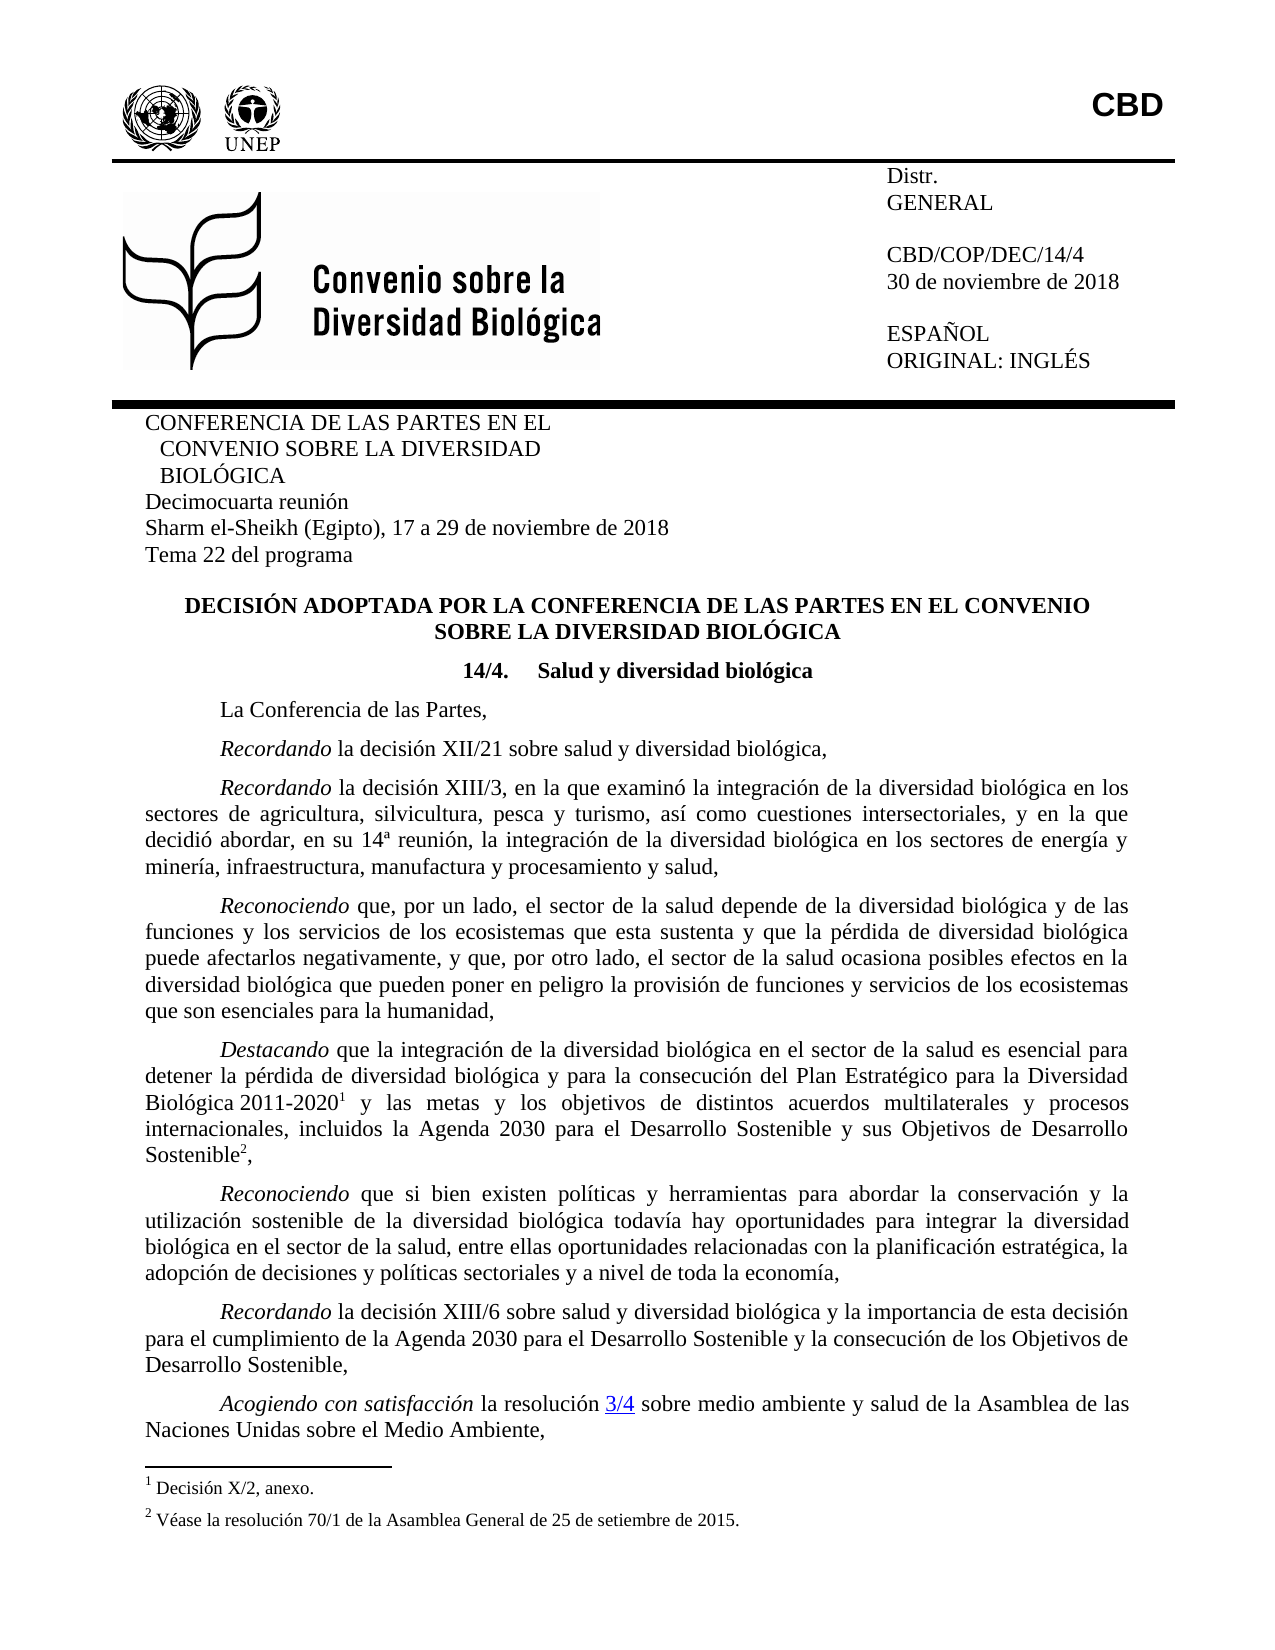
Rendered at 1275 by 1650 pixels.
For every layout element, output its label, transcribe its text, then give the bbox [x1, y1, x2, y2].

table_header [112, 85, 213, 159]
table_cell Distr. 30 de noviembre de 2018 ESPAÑOL ORIGINAL: INGLÉS [749, 163, 1175, 399]
list Reconociendo que si bien existen políticas y herramientas para abordar la conservación y la utilización sostenible de la diversidad biológica todavía hay oportunidades para integrar la diversidad biológica en el sector de la salud, entre ellas oportunidades relacionadas con la planificación estratégica, la adopción de decisiones y políticas sectoriales y a nivel de toda la economía, [145, 1180, 1130, 1286]
table_header [213, 85, 749, 159]
table_header CBD [749, 85, 1175, 159]
list Acogiendo con satisfacción la resolución 3/4 sobre medio ambiente y salud de la Asamblea de las Naciones Unidas sobre el Medio Ambiente, [145, 1390, 1130, 1442]
list Reconociendo que, por un lado, el sector de la salud depende de la diversidad biológica y de las funciones y los servicios de los ecosistemas que esta sustenta y que la pérdida de diversidad biológica puede afectarlos negativamente, y que, por otro lado, el sector de la salud ocasiona posibles efectos en la diversidad biológica que pueden poner en peligro la provisión de funciones y servicios de los ecosistemas que son esenciales para la humanidad, [145, 892, 1130, 1023]
list Destacando que la integración de la diversidad biológica en el sector de la salud es esencial para detener la pérdida de diversidad biológica y para la consecución del Plan Estratégico para la Diversidad Biológica 2011-2020 y las metas y los objetivos de distintos acuerdos multilaterales y procesos internacionales, incluidos la Agenda 2030 para el Desarrollo Sostenible y sus Objetivos de Desarrollo Sostenible, [145, 1036, 1130, 1168]
table_cell [112, 163, 749, 399]
list Recordando la decisión XII/21 sobre salud y diversidad biológica, [145, 735, 1130, 761]
text Tema 22 del programa [145, 541, 1130, 567]
text Decimocuarta reunión [145, 488, 1130, 514]
picture [122, 192, 601, 370]
text Sharm el-Sheikh (Egipto), 17 a 29 de noviembre de 2018 [145, 514, 1130, 541]
list Recordando la decisión XIII/6 sobre salud y diversidad biológica y la importancia de esta decisión para el cumplimiento de la Agenda 2030 para el Desarrollo Sostenible y la consecución de los Objetivos de Desarrollo Sostenible, [145, 1298, 1130, 1377]
list Recordando la decisión XIII/3, en la que examinó la integración de la diversidad biológica en los sectores de agricultura, silvicultura, pesca y turismo, así como cuestiones intersectoriales, y en la que decidió abordar, en su 14ª reunión, la integración de la diversidad biológica en los sectores de energía y minería, infraestructura, manufactura y procesamiento y salud, [145, 774, 1130, 879]
list La Conferencia de las Partes, [145, 696, 1130, 722]
subtitle Decisión adoptada por la Conferencia de las Partes en el Convenio sobre la Diversidad Biológica [145, 592, 1130, 645]
text CONFERENCIA DE LAS PARTES EN EL CONVENIO SOBRE LA DIVERSIDAD BIOLÓGICA [145, 409, 643, 488]
